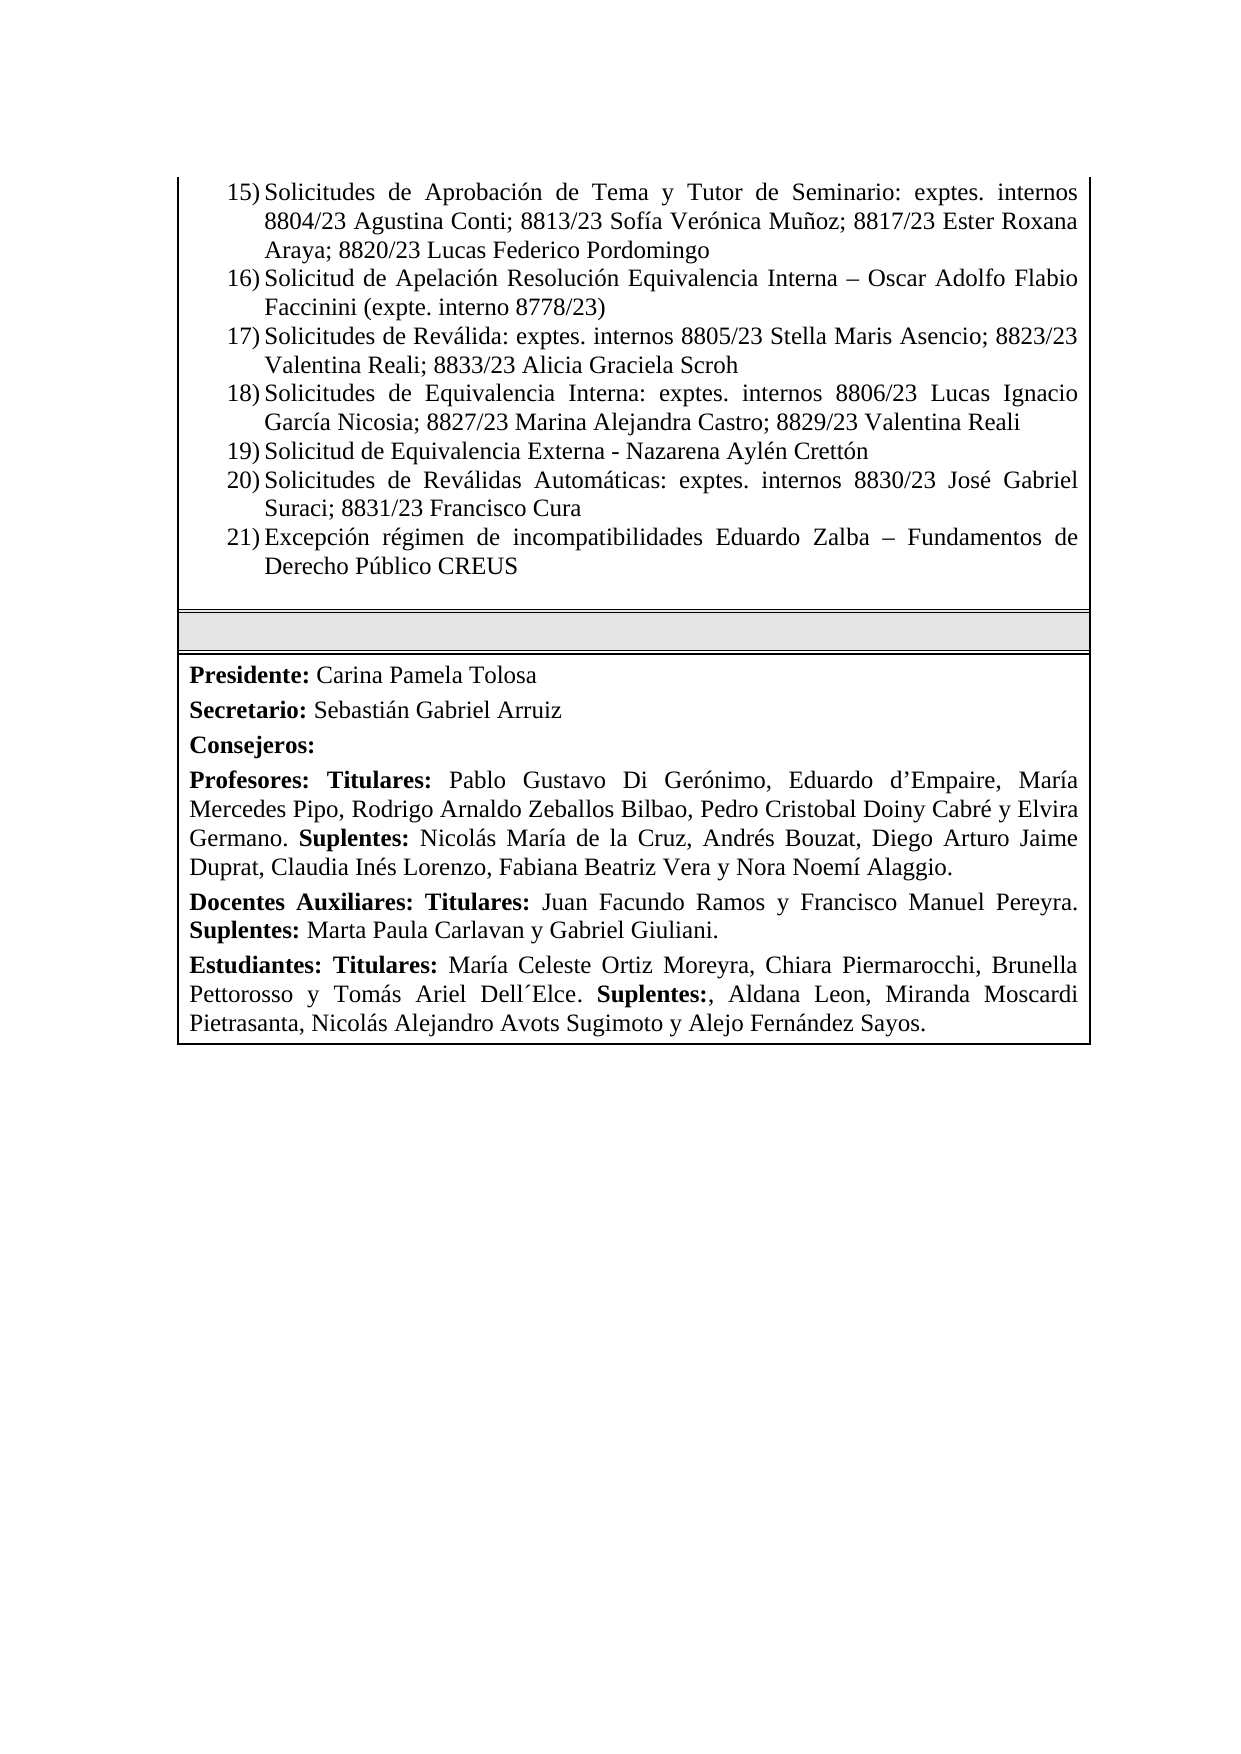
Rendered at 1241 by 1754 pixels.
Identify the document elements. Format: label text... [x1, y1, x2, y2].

table_cell Presidente: Carina Pamela Tolosa Secretario: Sebastián Gabriel Arruiz Consejeros: Profesores: Titulares: Pablo Gustavo Di Gerónimo, Eduardo d’Empaire, María Mercedes Pipo, Rodrigo Arnaldo Zeballos Bilbao, Pedro Cristobal Doiny Cabré y Elvira Germano. Suplentes: Nicolás María de la Cruz, Andrés Bouzat, Diego Arturo Jaime Duprat, Claudia Inés Lorenzo, Fabiana Beatriz Vera y Nora Noemí Alaggio. Docentes Auxiliares: Titulares: Juan Facundo Ramos y Francisco Manuel Pereyra. Suplentes: Marta Paula Carlavan y Gabriel Giuliani. Estudiantes: Titulares: María Celeste Ortiz Moreyra, Chiara Piermarocchi, Brunella Pettorosso y Tomás Ariel Dell´Elce. Suplentes:, Aldana Leon, Miranda Moscardi Pietrasanta, Nicolás Alejandro Avots Sugimoto y Alejo Fernández Sayos. [179, 655, 1089, 1043]
table_cell [179, 613, 1089, 650]
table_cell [179, 177, 1089, 608]
